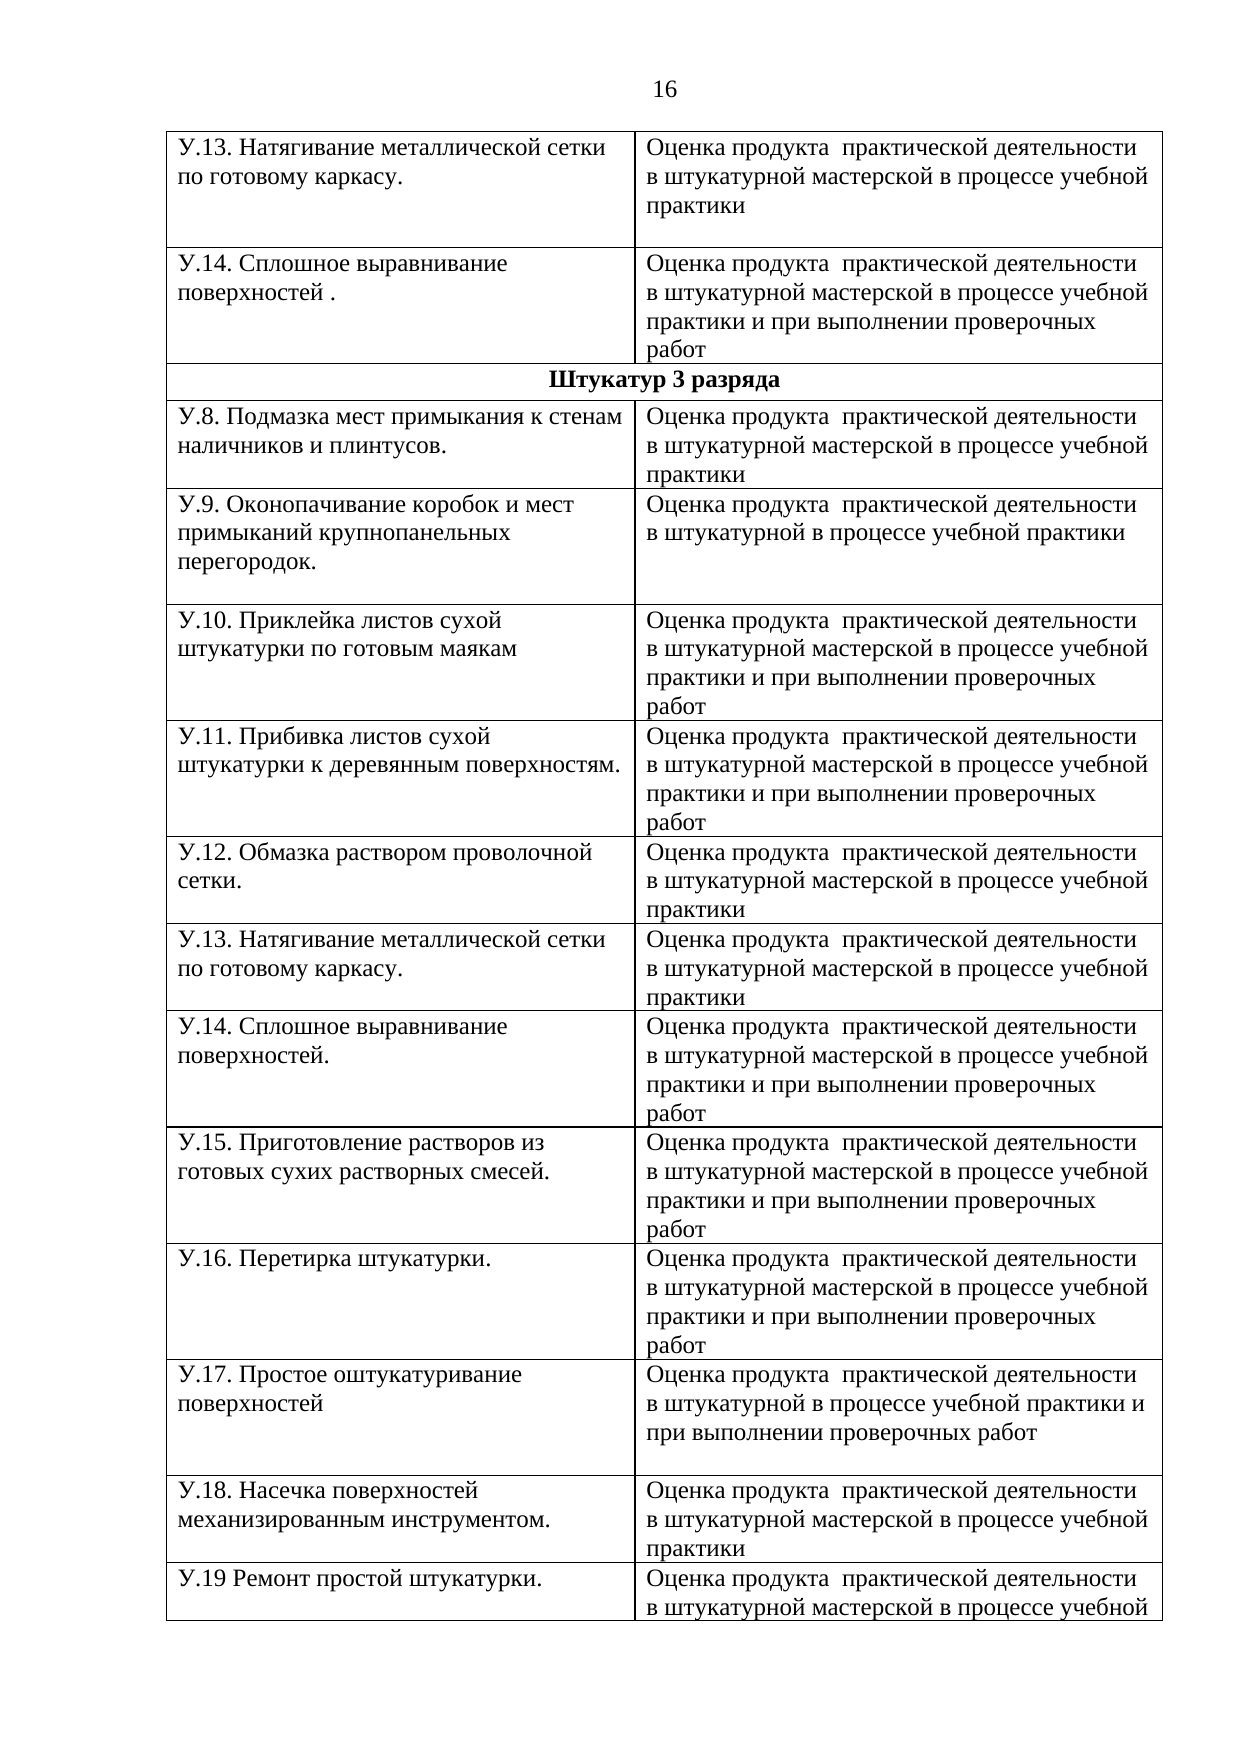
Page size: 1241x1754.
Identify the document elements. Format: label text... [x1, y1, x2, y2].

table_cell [636, 132, 1162, 247]
table_cell Оценка продукта практической деятельности в штукатурной мастерской в процессе учебной практики и при выполнении проверочных работ [636, 1011, 1162, 1126]
table_cell У.11. Прибивка листов сухой штукатурки к деревянным поверхностям. [167, 721, 634, 836]
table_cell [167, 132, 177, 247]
table_cell Оценка продукта практической деятельности в штукатурной мастерской в процессе учебной практики и при выполнении проверочных работ [636, 1244, 1162, 1358]
table_cell Оценка продукта практической деятельности в штукатурной мастерской в процессе учебной практики [636, 401, 1162, 488]
table_cell Оценка продукта практической деятельности в штукатурной в процессе учебной практики и при выполнении проверочных работ [636, 1360, 1162, 1474]
table_cell Оценка продукта практической деятельности в штукатурной мастерской в процессе учебной практики и при выполнении проверочных работ [636, 721, 1162, 836]
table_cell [636, 1563, 1162, 1620]
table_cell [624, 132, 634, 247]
table_cell Оценка продукта практической деятельности в штукатурной мастерской в процессе учебной практики [636, 1476, 1162, 1562]
table_cell Оценка продукта практической деятельности в штукатурной в процессе учебной практики [636, 489, 1162, 604]
table_cell У.15. Приготовление растворов из готовых сухих растворных смесей. [167, 1128, 634, 1242]
table_cell Оценка продукта практической деятельности в штукатурной мастерской в процессе учебной практики и при выполнении проверочных работ [636, 605, 1162, 720]
table_cell У.9. Оконопачивание коробок и мест примыканий крупнопанельных перегородок. [167, 489, 634, 604]
table_cell У.12. Обмазка раствором проволочной сетки. [167, 837, 634, 923]
table_cell Штукатур 3 разряда [167, 364, 1162, 400]
table_cell У.10. Приклейка листов сухой штукатурки по готовым маякам [167, 605, 634, 720]
table_cell У.13. Натягивание металлической сетки по готовому каркасу. [167, 924, 634, 1010]
table_cell У.14. Сплошное выравнивание поверхностей . [167, 248, 634, 363]
table_cell Оценка продукта практической деятельности в штукатурной мастерской в процессе учебной практики [636, 837, 1162, 923]
table_cell Оценка продукта практической деятельности в штукатурной мастерской в процессе учебной практики [636, 924, 1162, 1010]
table_cell Оценка продукта практической деятельности в штукатурной мастерской в процессе учебной практики и при выполнении проверочных работ [636, 1128, 1162, 1242]
table_cell Оценка продукта практической деятельности в штукатурной мастерской в процессе учебной практики и при выполнении проверочных работ [636, 248, 1162, 363]
table_cell У.8. Подмазка мест примыкания к стенам наличников и плинтусов. [167, 401, 634, 488]
table_cell У.16. Перетирка штукатурки. [167, 1244, 634, 1358]
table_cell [167, 1563, 634, 1620]
table_cell У.17. Простое оштукатуривание поверхностей [167, 1360, 634, 1474]
table_cell У.18. Насечка поверхностей механизированным инструментом. [167, 1476, 634, 1562]
table_cell У.14. Сплошное выравнивание поверхностей. [167, 1011, 634, 1126]
